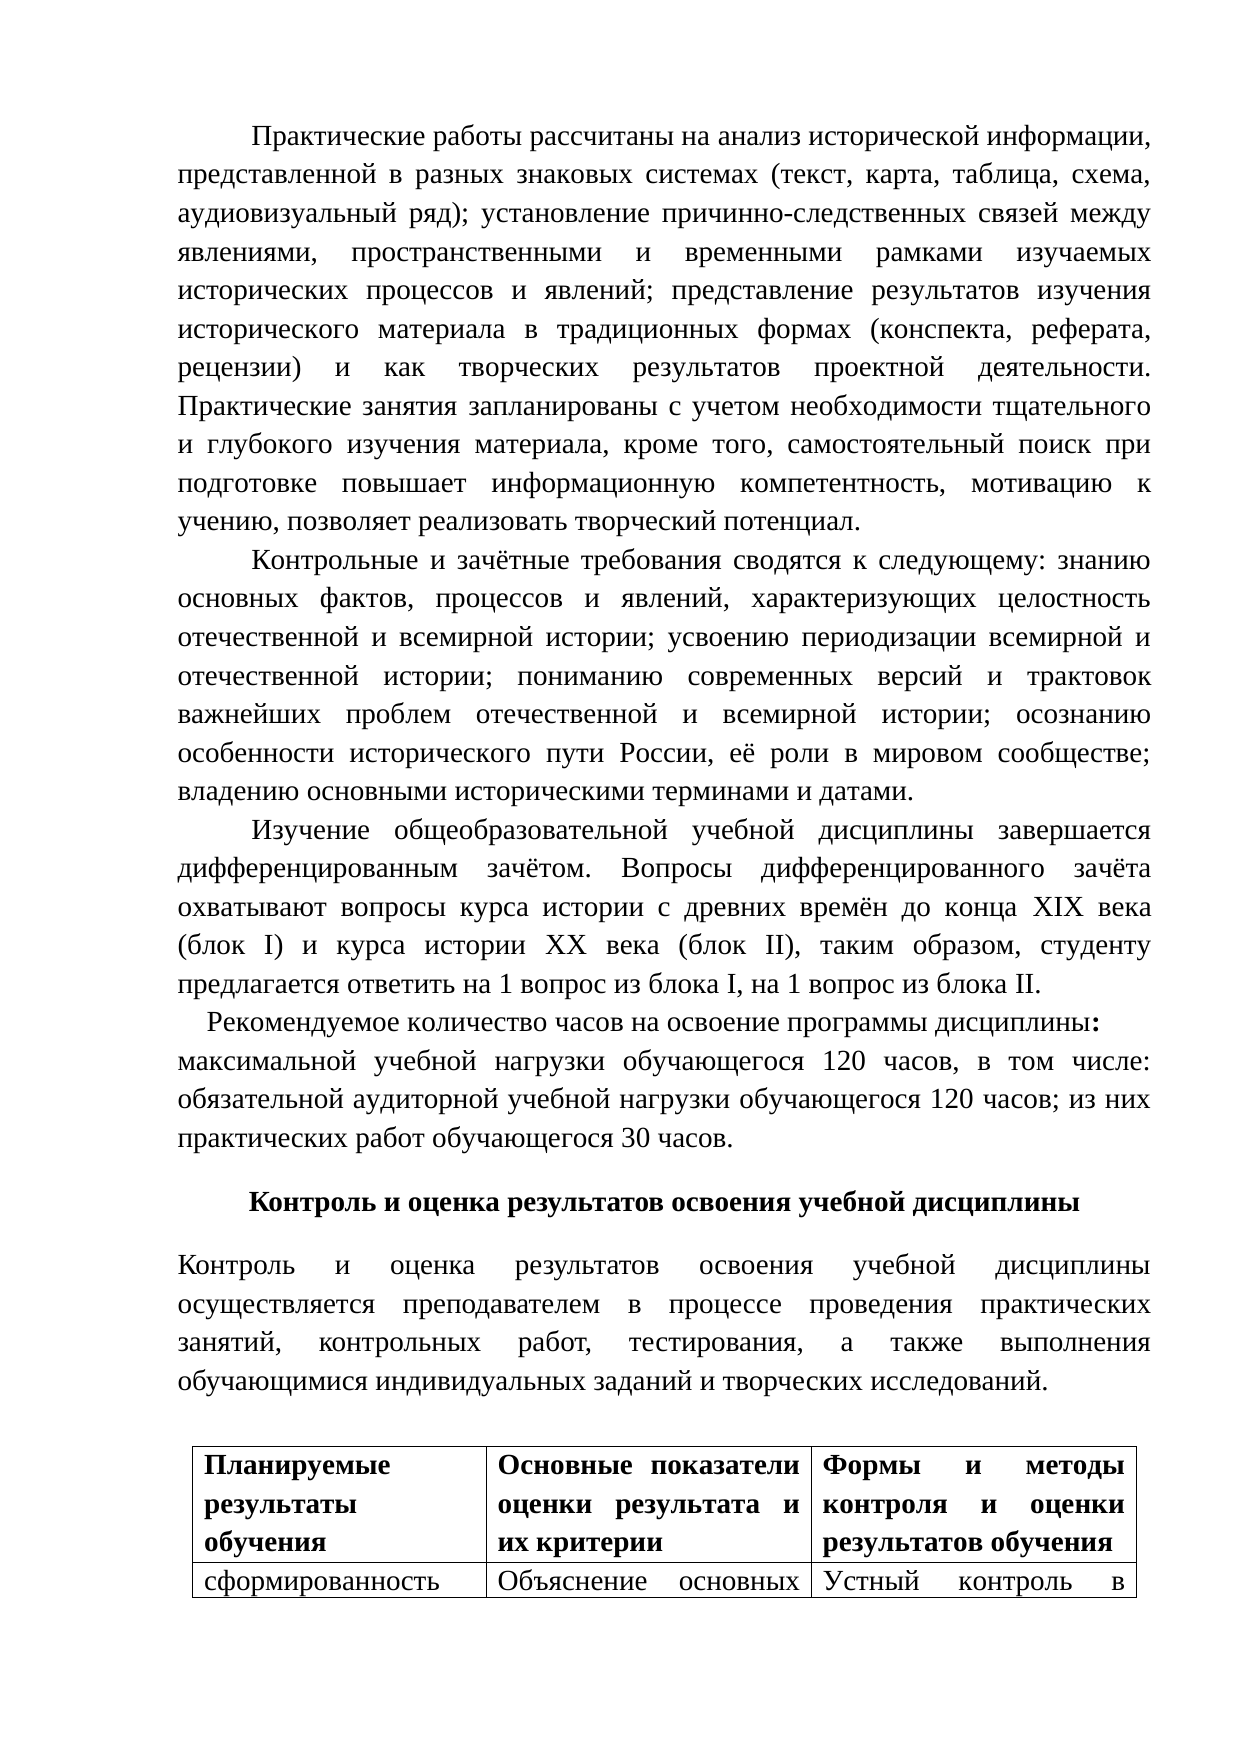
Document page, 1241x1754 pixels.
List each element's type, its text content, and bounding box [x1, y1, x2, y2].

text Практические работы рассчитаны на анализ исторической информации, представленной в разных знаковых системах (текст, карта, таблица, схема, аудиовизуальный ряд); установление причинно-следственных связей между явлениями, пространственными и временными рамками изучаемых исторических процессов и явлений; представление результатов изучения исторического материала в традиционных формах (конспекта, реферата, рецензии) и как творческих результатов проектной деятельности. Практические занятия запланированы с учетом необходимости тщательного и глубокого изучения материала, кроме того, самостоятельный поиск при подготовке повышает информационную компетентность, мотивацию к учению, позволяет реализовать творческий потенциал. [177, 118, 1152, 537]
text Рекомендуемое количество часов на освоение программы дисциплины: [177, 1004, 1152, 1038]
subtitle Контроль и оценка результатов освоения учебной дисциплины осуществляется преподавателем в процессе проведения практических занятий, контрольных работ, тестирования, а также выполнения обучающимися индивидуальных заданий и творческих исследований. [177, 1247, 1152, 1396]
table_header Планируемые результаты обучения [193, 1447, 486, 1562]
subtitle Контроль и оценка результатов освоения учебной дисциплины [177, 1184, 1152, 1217]
text Изучение общеобразовательной учебной дисциплины завершается дифференцированным зачётом. Вопросы дифференцированного зачёта охватывают вопросы курса истории с древних времён до конца XIX века (блок I) и курса истории XX века (блок II), таким образом, студенту предлагается ответить на 1 вопрос из блока I, на 1 вопрос из блока II. [177, 812, 1152, 999]
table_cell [812, 1563, 1136, 1597]
table_header Основные показатели оценки результата и их критерии [487, 1447, 811, 1562]
table_header Формы и методы контроля и оценки результатов обучения [812, 1447, 1136, 1562]
text Контрольные и зачётные требования сводятся к следующему: знанию основных фактов, процессов и явлений, характеризующих целостность отечественной и всемирной истории; усвоению периодизации всемирной и отечественной истории; пониманию современных версий и трактовок важнейших проблем отечественной и всемирной истории; осознанию особенности исторического пути России, её роли в мировом сообществе; владению основными историческими терминами и датами. [177, 542, 1152, 807]
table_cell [193, 1563, 486, 1597]
text максимальной учебной нагрузки обучающегося 120 часов, в том числе: обязательной аудиторной учебной нагрузки обучающегося 120 часов; из них практических работ обучающегося 30 часов. [177, 1043, 1152, 1154]
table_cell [487, 1563, 811, 1597]
